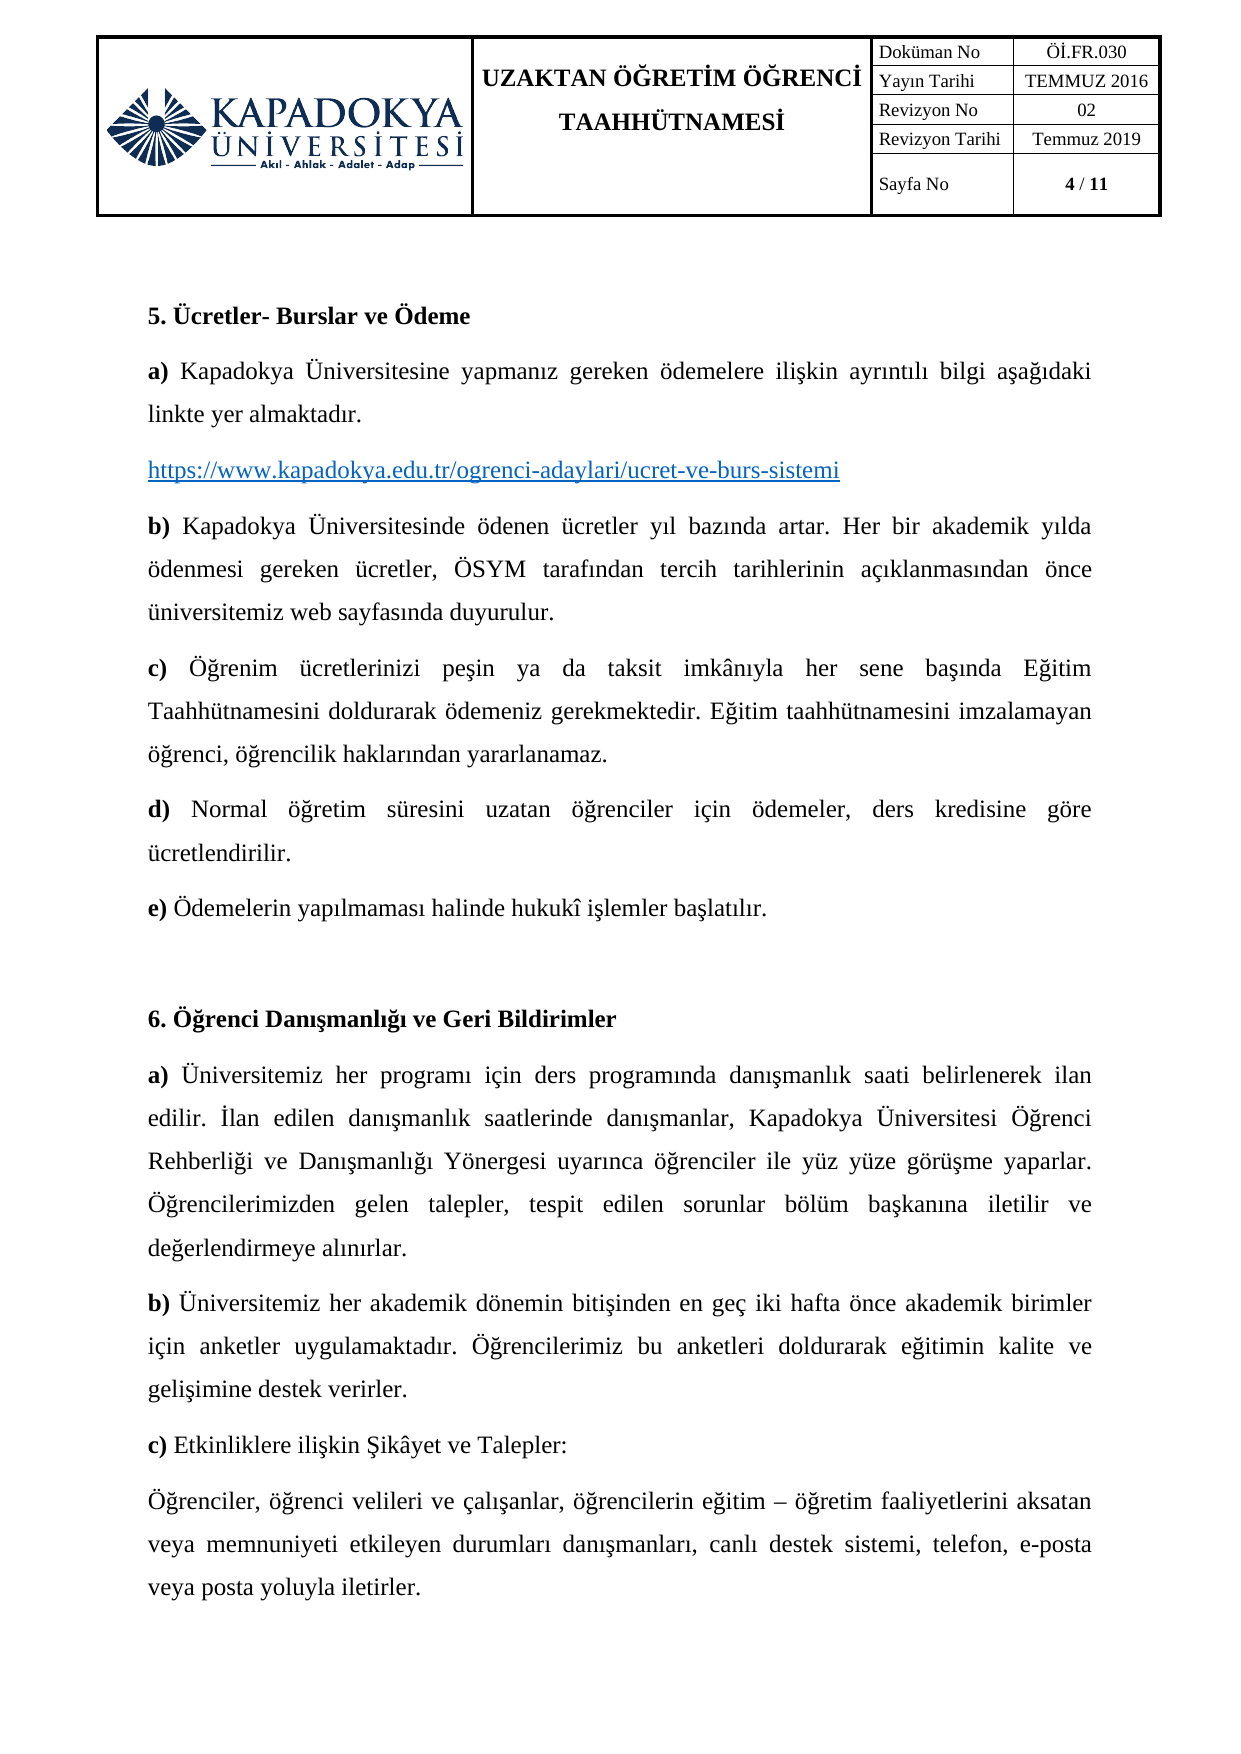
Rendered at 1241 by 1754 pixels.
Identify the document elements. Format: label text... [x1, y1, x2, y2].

text c) Etkinliklere ilişkin Şikâyet ve Talepler: [148, 1430, 1093, 1459]
text b) Kapadokya Üniversitesinde ödenen ücretler yıl bazında artar. Her bir akademik yılda ödenmesi gereken ücretler, ÖSYM tarafından tercih tarihlerinin açıklanmasından önce üniversitemiz web sayfasında duyurulur. [148, 511, 1093, 626]
text b) Üniversitemiz her akademik dönemin bitişinden en geç iki hafta önce akademik birimler için anketler uygulamaktadır. Öğrencilerimiz bu anketleri doldurarak eğitimin kalite ve gelişimine destek verirler. [148, 1288, 1093, 1403]
text a) Kapadokya Üniversitesine yapmanız gereken ödemelere ilişkin ayrıntılı bilgi aşağıdaki linkte yer almaktadır. [148, 356, 1093, 428]
text Öğrenciler, öğrenci velileri ve çalışanlar, öğrencilerin eğitim – öğretim faaliyetlerini aksatan veya memnuniyeti etkileyen durumları danışmanları, canlı destek sistemi, telefon, e-posta veya posta yoluyla iletirler. [148, 1486, 1093, 1601]
text c) Öğrenim ücretlerinizi peşin ya da taksit imkânıyla her sene başında Eğitim Taahhütnamesini doldurarak ödemeniz gerekmektedir. Eğitim taahhütnamesini imzalamayan öğrenci, öğrencilik haklarından yararlanamaz. [148, 653, 1093, 768]
text 5. Ücretler- Burslar ve Ödeme [148, 301, 1093, 329]
text a) Üniversitemiz her programı için ders programında danışmanlık saati belirlenerek ilan edilir. İlan edilen danışmanlık saatlerinde danışmanlar, Kapadokya Üniversitesi Öğrenci Rehberliği ve Danışmanlığı Yönergesi uyarınca öğrenciler ile yüz yüze görüşme yaparlar. Öğrencilerimizden gelen talepler, tespit edilen sorunlar bölüm başkanına iletilir ve değerlendirmeye alınırlar. [148, 1060, 1093, 1261]
text e) Ödemelerin yapılmaması halinde hukukî işlemler başlatılır. [148, 893, 1093, 922]
text 6. Öğrenci Danışmanlığı ve Geri Bildirimler [148, 1004, 1093, 1033]
text d) Normal öğretim süresini uzatan öğrenciler için ödemeler, ders kredisine göre ücretlendirilir. [148, 794, 1093, 866]
text https://www.kapadokya.edu.tr/ogrenci-adaylari/ucret-ve-burs-sistemi [148, 455, 1093, 484]
picture [106, 81, 463, 171]
